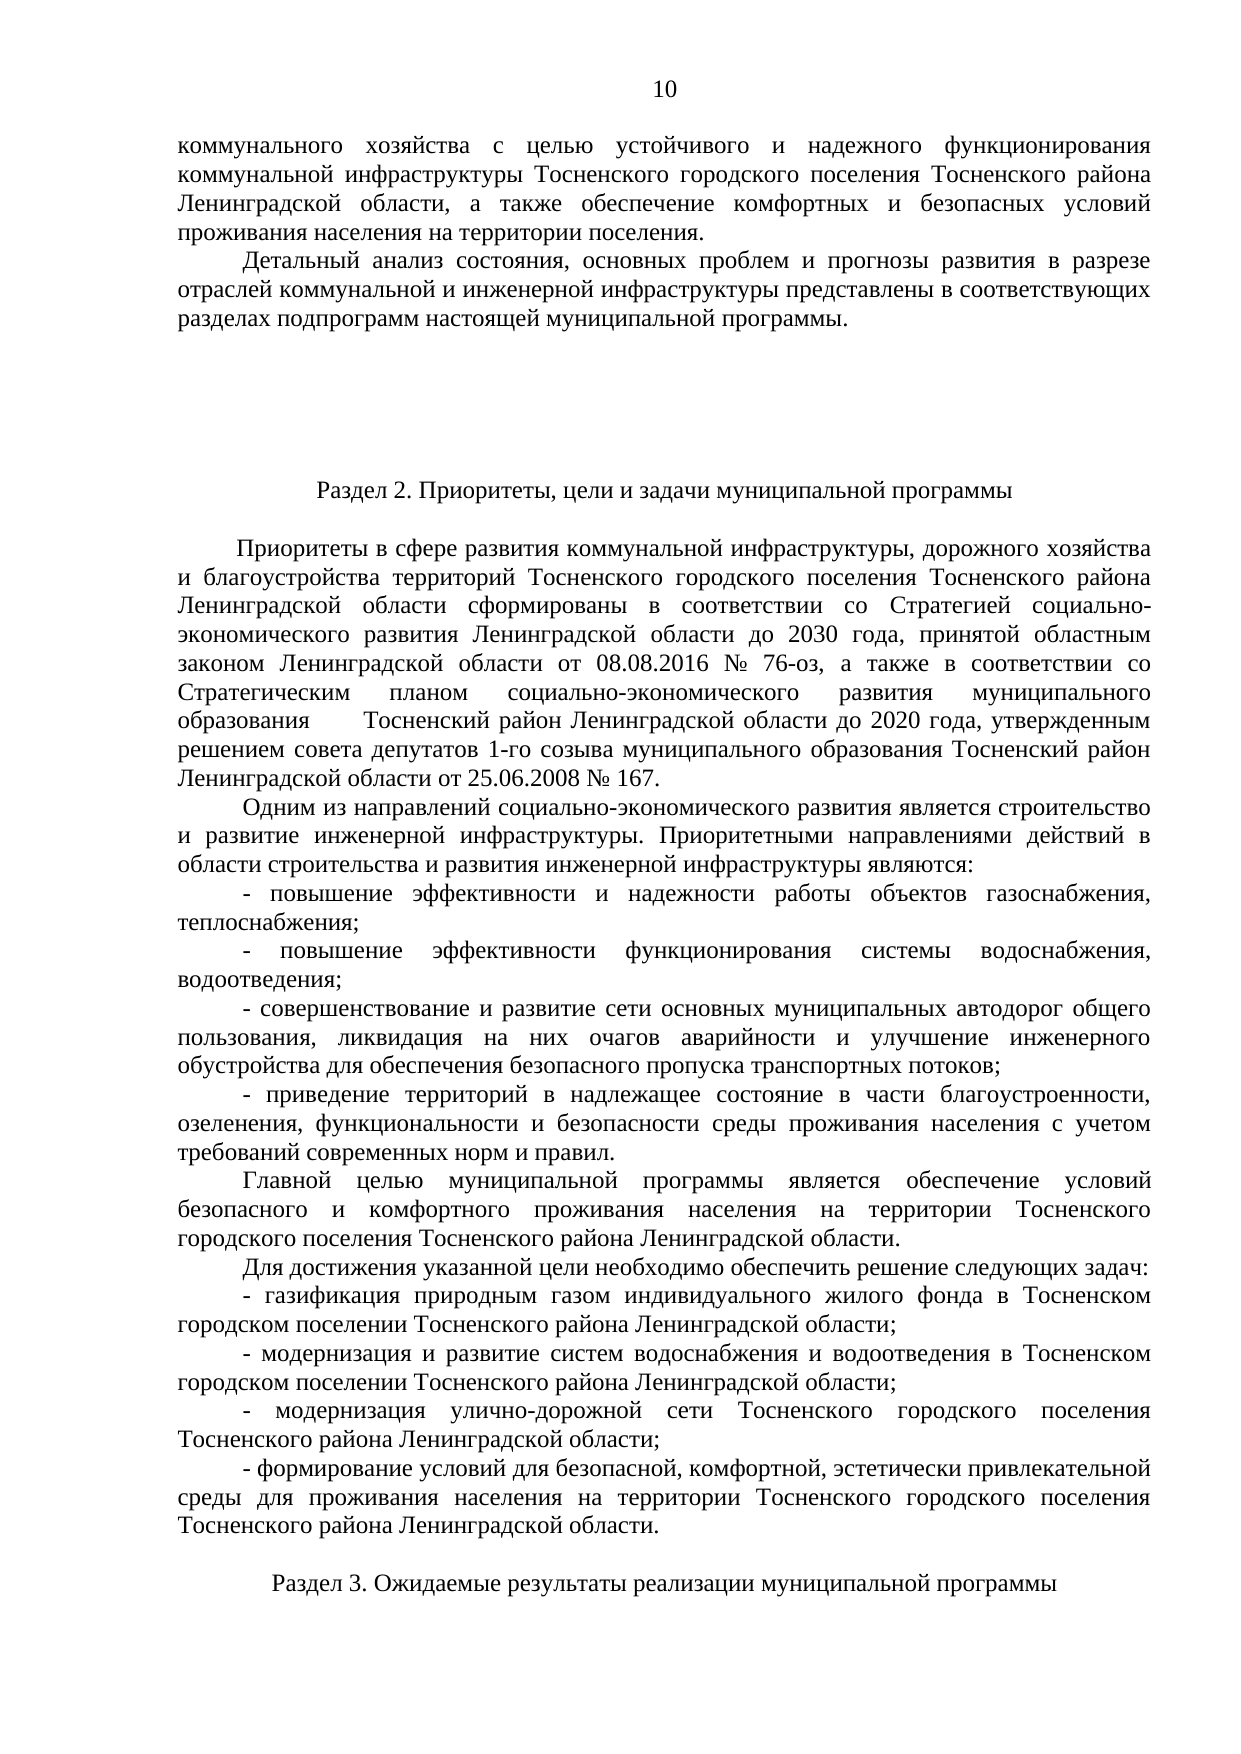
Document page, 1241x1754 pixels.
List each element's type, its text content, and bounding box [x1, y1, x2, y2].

list - модернизация и развитие систем водоснабжения и водоотведения в Тосненском городском поселении Тосненского района Ленинградской области; [177, 1338, 1152, 1396]
text Детальный анализ состояния, основных проблем и прогнозы развития в разрезе отраслей коммунальной и инженерной инфраструктуры представлены в соответствующих разделах подпрограмм настоящей муниципальной программы. [177, 246, 1152, 332]
text Для достижения указанной цели необходимо обеспечить решение следующих задач: [177, 1252, 1152, 1281]
text - совершенствование и развитие сети основных муниципальных автодорог общего пользования, ликвидация на них очагов аварийности и улучшение инженерного обустройства для обеспечения безопасного пропуска транспортных потоков; [177, 993, 1152, 1079]
text - повышение эффективности функционирования системы водоснабжения, водоотведения; [177, 936, 1152, 993]
text - модернизация улично-дорожной сети Тосненского городского поселения Тосненского района Ленинградской области; [177, 1396, 1152, 1453]
text Одним из направлений социально-экономического развития является строительство и развитие инженерной инфраструктуры. Приоритетными направлениями действий в области строительства и развития инженерной инфраструктуры являются: [177, 792, 1152, 878]
text Раздел 3. Ожидаемые результаты реализации муниципальной программы [177, 1568, 1152, 1597]
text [177, 131, 1152, 246]
text Главной целью муниципальной программы является обеспечение условий безопасного и комфортного проживания населения на территории Тосненского городского поселения Тосненского района Ленинградской области. [177, 1166, 1152, 1252]
text Приоритеты в сфере развития коммунальной инфраструктуры, дорожного хозяйства и благоустройства территорий Тосненского городского поселения Тосненского района Ленинградской области сформированы в соответствии со Стратегией социально-экономического развития Ленинградской области до 2030 года, принятой областным законом Ленинградской области от 08.08.2016 № 76-оз, а также в соответствии со Стратегическим планом социально-экономического развития муниципального образования Тосненский район Ленинградской области до 2020 года, утвержденным решением совета депутатов 1-го созыва муниципального образования Тосненский район Ленинградской области от 25.06.2008 № 167. [177, 533, 1152, 792]
text Раздел 2. Приоритеты, цели и задачи муниципальной программы [177, 476, 1152, 504]
text - повышение эффективности и надежности работы объектов газоснабжения, теплоснабжения; [177, 878, 1152, 936]
text - приведение территорий в надлежащее состояние в части благоустроенности, озеленения, функциональности и безопасности среды проживания населения с учетом требований современных норм и правил. [177, 1079, 1152, 1166]
list - газификация природным газом индивидуального жилого фонда в Тосненском городском поселении Тосненского района Ленинградской области; [177, 1281, 1152, 1338]
text - формирование условий для безопасной, комфортной, эстетически привлекательной среды для проживания населения на территории Тосненского городского поселения Тосненского района Ленинградской области. [177, 1453, 1152, 1539]
